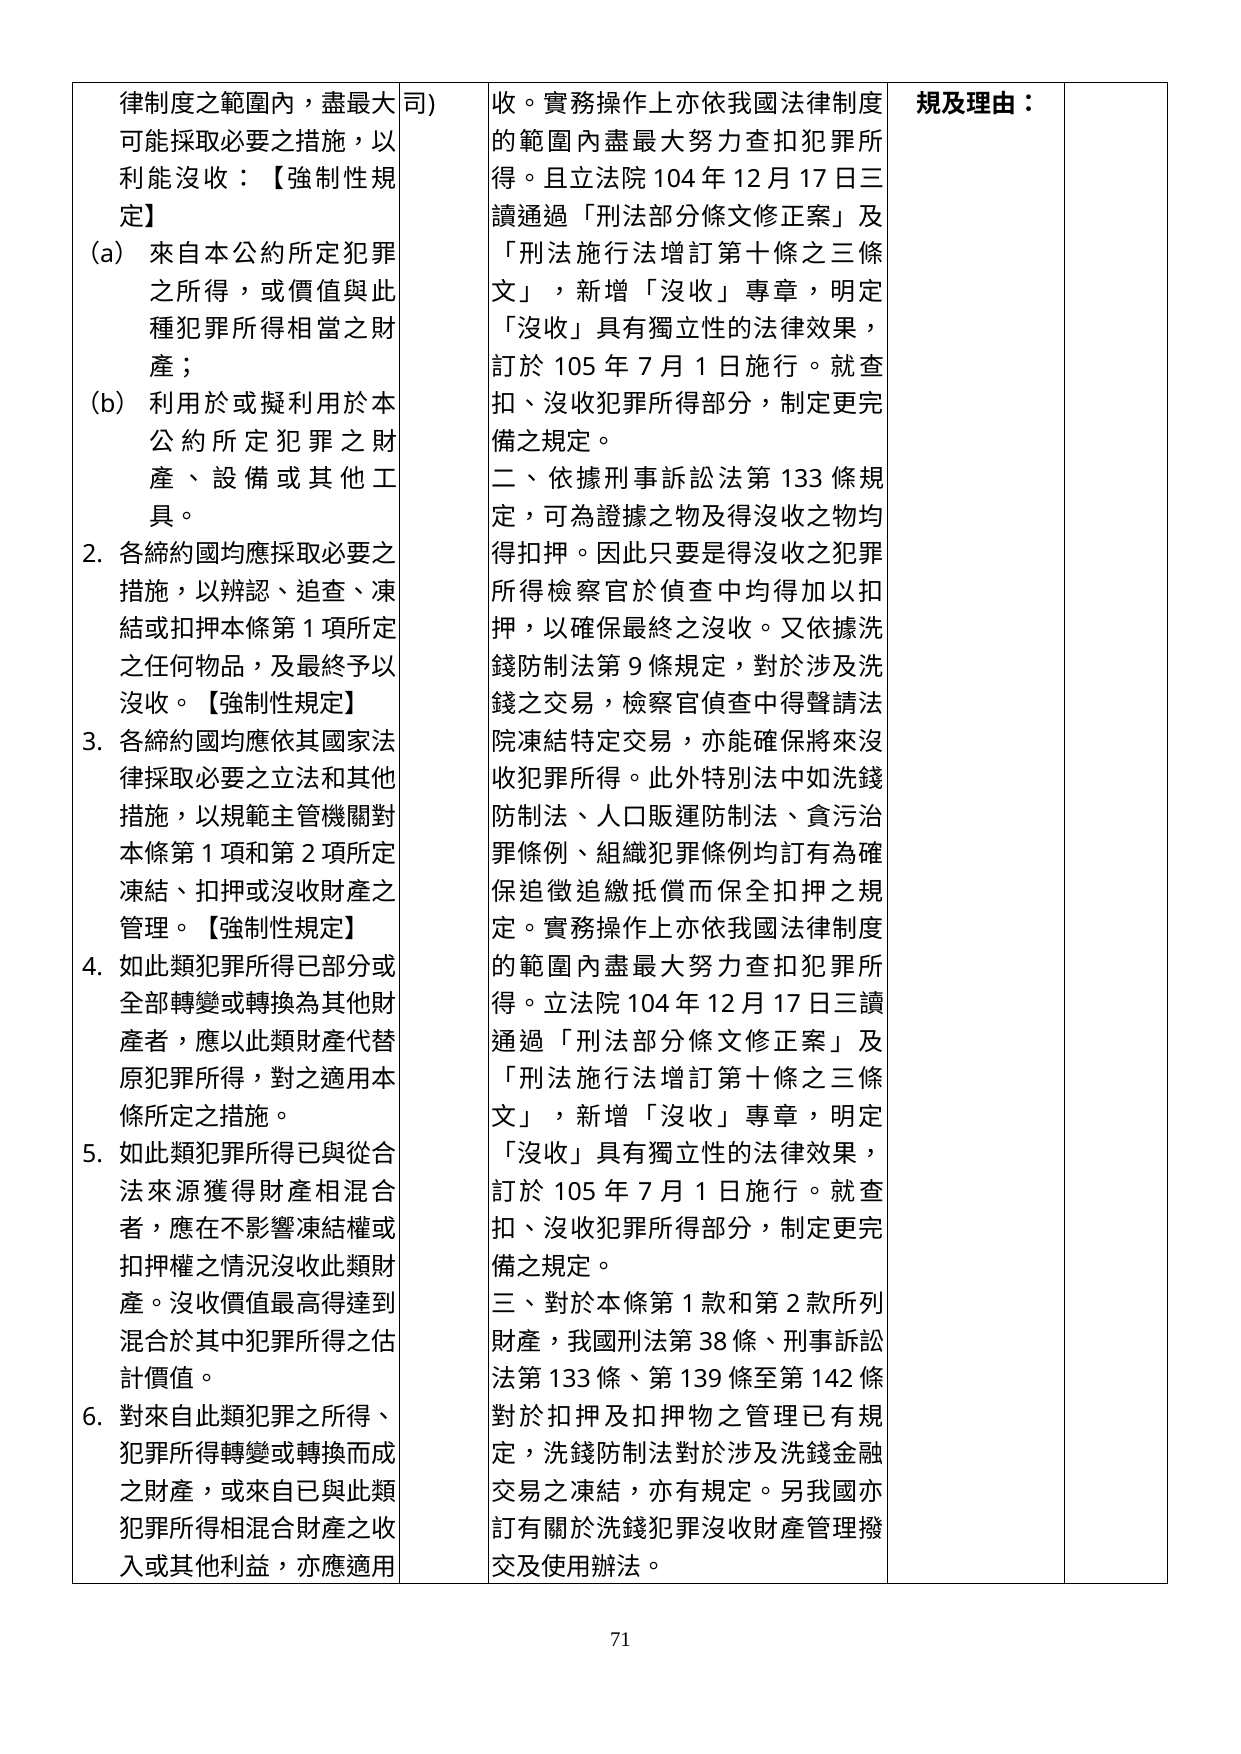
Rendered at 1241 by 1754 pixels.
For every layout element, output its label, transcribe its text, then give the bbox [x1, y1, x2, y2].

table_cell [489, 83, 887, 1583]
table_cell 法務部(檢察司) [400, 83, 488, 1583]
table_cell [1065, 83, 1167, 1583]
table_cell ■否 □是，修訂法規及理由： [888, 83, 1064, 1583]
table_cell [73, 83, 399, 1583]
